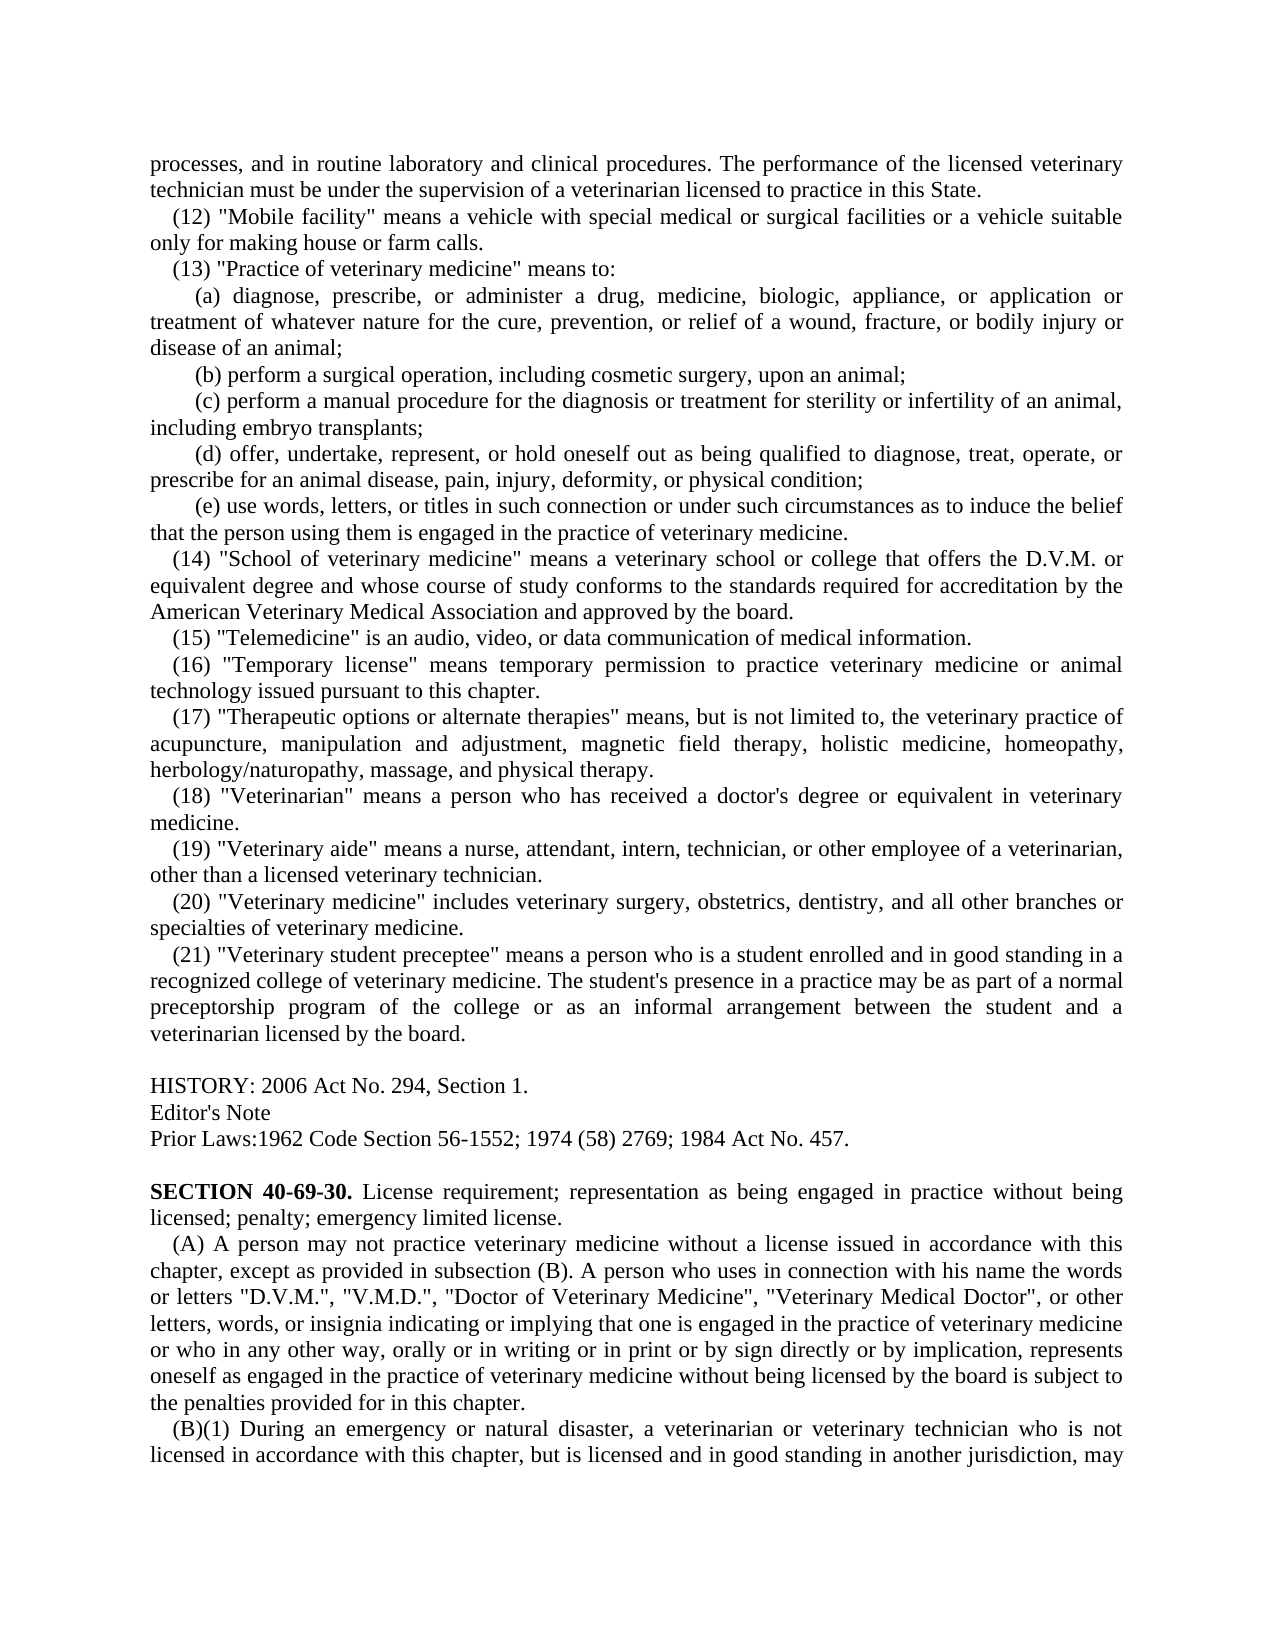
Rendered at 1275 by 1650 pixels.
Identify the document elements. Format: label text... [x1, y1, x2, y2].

text (19) "Veterinary aide" means a nurse, attendant, intern, technician, or other employee of a veterinarian, other than a licensed veterinary technician. [150, 835, 1125, 888]
text (a) diagnose, prescribe, or administer a drug, medicine, biologic, appliance, or application or treatment of whatever nature for the cure, prevention, or relief of a wound, fracture, or bodily injury or disease of an animal; [150, 282, 1125, 361]
text (13) "Practice of veterinary medicine" means to: [150, 255, 1125, 282]
text (d) offer, undertake, represent, or hold oneself out as being qualified to diagnose, treat, operate, or prescribe for an animal disease, pain, injury, deformity, or physical condition; [150, 440, 1125, 493]
text SECTION 40-69-30. License requirement; representation as being engaged in practice without being licensed; penalty; emergency limited license. [150, 1178, 1125, 1231]
text Prior Laws:1962 Code Section 56-1552; 1974 (58) 2769; 1984 Act No. 457. [150, 1125, 1125, 1151]
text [150, 150, 1125, 203]
text (17) "Therapeutic options or alternate therapies" means, but is not limited to, the veterinary practice of acupuncture, manipulation and adjustment, magnetic field therapy, holistic medicine, homeopathy, herbology/naturopathy, massage, and physical therapy. [150, 703, 1125, 782]
text (16) "Temporary license" means temporary permission to practice veterinary medicine or animal technology issued pursuant to this chapter. [150, 651, 1125, 703]
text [150, 1415, 1125, 1468]
text (e) use words, letters, or titles in such connection or under such circumstances as to induce the belief that the person using them is engaged in the practice of veterinary medicine. [150, 493, 1125, 545]
text (18) "Veterinarian" means a person who has received a doctor's degree or equivalent in veterinary medicine. [150, 782, 1125, 835]
text (15) "Telemedicine" is an audio, video, or data communication of medical information. [150, 624, 1125, 651]
text (c) perform a manual procedure for the diagnosis or treatment for sterility or infertility of an animal, including embryo transplants; [150, 387, 1125, 440]
text (12) "Mobile facility" means a vehicle with special medical or surgical facilities or a vehicle suitable only for making house or farm calls. [150, 203, 1125, 255]
text HISTORY: 2006 Act No. 294, Section 1. [150, 1072, 1125, 1099]
text (14) "School of veterinary medicine" means a veterinary school or college that offers the D.V.M. or equivalent degree and whose course of study conforms to the standards required for accreditation by the American Veterinary Medical Association and approved by the board. [150, 545, 1125, 624]
text (A) A person may not practice veterinary medicine without a license issued in accordance with this chapter, except as provided in subsection (B). A person who uses in connection with his name the words or letters "D.V.M.", "V.M.D.", "Doctor of Veterinary Medicine", "Veterinary Medical Doctor", or other letters, words, or insignia indicating or implying that one is engaged in the practice of veterinary medicine or who in any other way, orally or in writing or in print or by sign directly or by implication, represents oneself as engaged in the practice of veterinary medicine without being licensed by the board is subject to the penalties provided for in this chapter. [150, 1231, 1125, 1415]
text (20) "Veterinary medicine" includes veterinary surgery, obstetrics, dentistry, and all other branches or specialties of veterinary medicine. [150, 888, 1125, 941]
text (21) "Veterinary student preceptee" means a person who is a student enrolled and in good standing in a recognized college of veterinary medicine. The student's presence in a practice may be as part of a normal preceptorship program of the college or as an informal arrangement between the student and a veterinarian licensed by the board. [150, 941, 1125, 1046]
text (b) perform a surgical operation, including cosmetic surgery, upon an animal; [150, 361, 1125, 387]
text Editor's Note [150, 1099, 1125, 1125]
